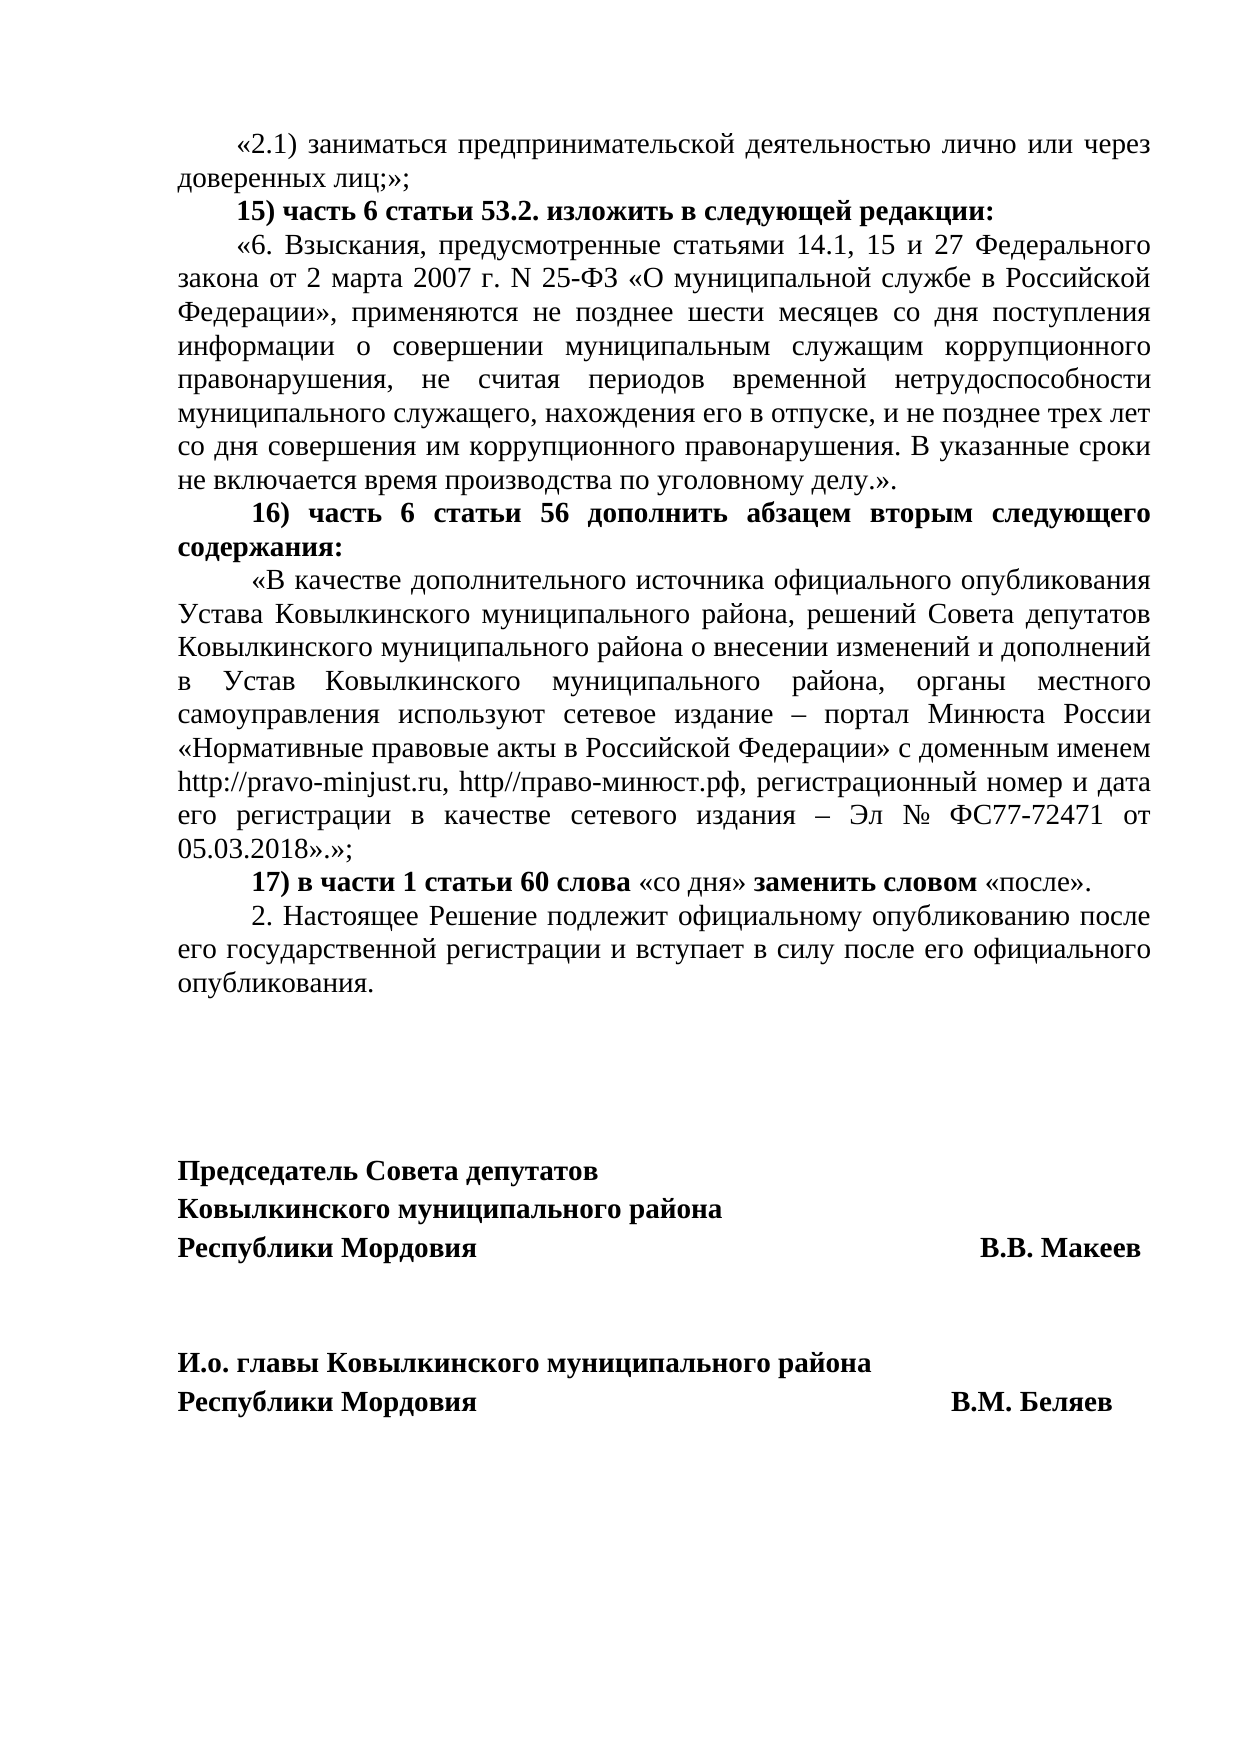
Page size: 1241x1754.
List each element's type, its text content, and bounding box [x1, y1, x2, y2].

text Ковылкинского муниципального района [177, 1191, 1152, 1225]
text Республики Мордовия В.В. Макеев [177, 1230, 1152, 1263]
text Председатель Совета депутатов [177, 1153, 1152, 1186]
text 16) часть 6 статьи 56 дополнить абзацем вторым следующего содержания: [177, 495, 1152, 562]
text 17) в части 1 статьи 60 слова «со дня» заменить словом «после». [177, 864, 1152, 898]
text «2.1) заниматься предпринимательской деятельностью лично или через доверенных лиц;»; [177, 126, 1152, 193]
text Республики Мордовия В.М. Беляев [177, 1384, 1152, 1417]
text 15) часть 6 статьи 53.2. изложить в следующей редакции: [177, 193, 1152, 227]
text И.о. главы Ковылкинского муниципального района [177, 1345, 1152, 1379]
text «6. Взыскания, предусмотренные статьями 14.1, 15 и 27 Федерального закона от 2 марта 2007 г. N 25-ФЗ «О муниципальной службе в Российской Федерации», применяются не позднее шести месяцев со дня поступления информации о совершении муниципальным служащим коррупционного правонарушения, не считая периодов временной нетрудоспособности муниципального служащего, нахождения его в отпуске, и не позднее трех лет со дня совершения им коррупционного правонарушения. В указанные сроки не включается время производства по уголовному делу.». [177, 227, 1152, 495]
text «В качестве дополнительного источника официального опубликования Устава Ковылкинского муниципального района, решений Совета депутатов Ковылкинского муниципального района о внесении изменений и дополнений в Устав Ковылкинского муниципального района, органы местного самоуправления используют сетевое издание – портал Минюста России «Нормативные правовые акты в Российской Федерации» с доменным именем http://pravo-minjust.ru, http//право-минюст.рф, регистрационный номер и дата его регистрации в качестве сетевого издания – Эл № ФС77-72471 от 05.03.2018».»; [177, 562, 1152, 864]
text 2. Настоящее Решение подлежит официальному опубликованию после его государственной регистрации и вступает в силу после его официального опубликования. [177, 898, 1152, 998]
